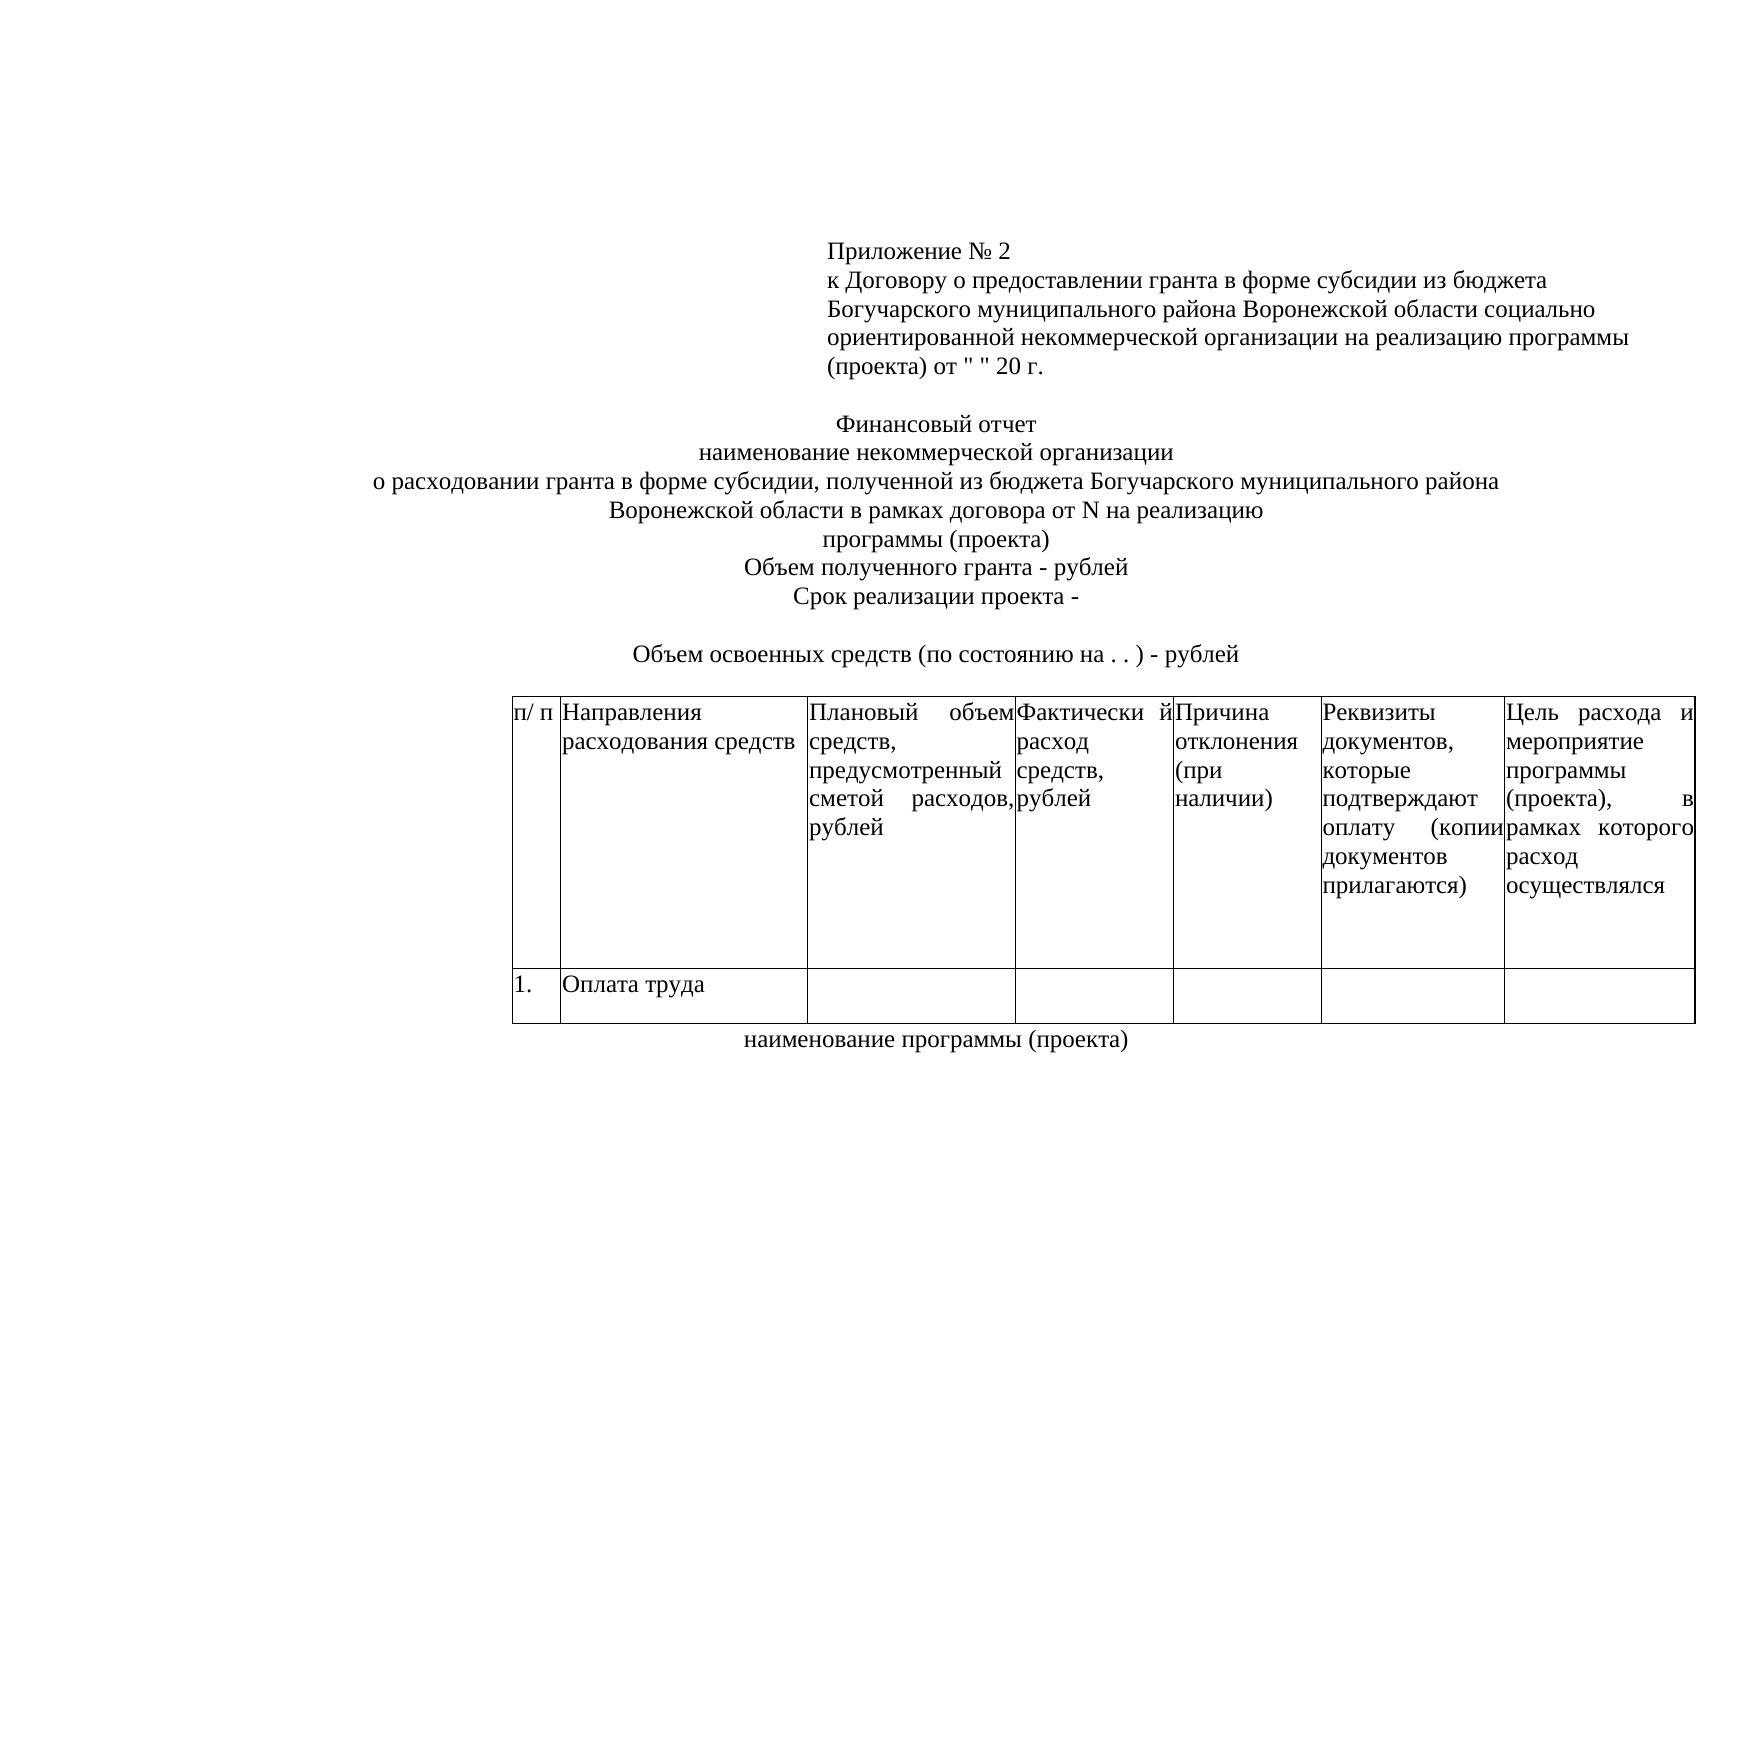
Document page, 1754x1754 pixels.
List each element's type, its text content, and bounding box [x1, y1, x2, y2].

table_cell [1322, 969, 1504, 1023]
table_cell [1505, 969, 1694, 1023]
text Объем полученного гранта - рублей [177, 552, 1695, 581]
table_header Фактически й расход средств, рублей [1016, 726, 1173, 968]
table_cell [1016, 969, 1173, 1023]
text о расходовании гранта в форме субсидии, полученной из бюджета Богучарского муниципального района [177, 466, 1695, 495]
table_header Плановый объем средств, предусмотренный сметой расходов, рублей [808, 697, 1015, 968]
table_header Реквизиты документов, которые подтверждают оплату (копии документов прилагаются) [1322, 697, 1504, 812]
text Воронежской области в рамках договора от N на реализацию [177, 495, 1695, 524]
table_header Направления расходования средств [561, 697, 807, 968]
table_header Цель расхода и мероприятие программы (проекта), в рамках которого расход осуществлялся [1505, 697, 1694, 968]
text к Договору о предоставлении гранта в форме субсидии из бюджета Богучарского муниципального района Воронежской области социально ориентированной некоммерческой организации на реализацию программы (проекта) от " " 20 г. [827, 265, 1695, 380]
text Срок реализации проекта - [177, 581, 1695, 610]
table_header п/ п [513, 697, 560, 968]
text наименование программы (проекта) [177, 1024, 1695, 1053]
table_cell [808, 969, 1015, 1023]
text Финансовый отчет [177, 409, 1695, 437]
table_cell Оплата труда [561, 969, 807, 1023]
text наименование некоммерческой организации [177, 437, 1695, 466]
text программы (проекта) [177, 524, 1695, 552]
table_cell [1174, 969, 1321, 1023]
text Приложение № 2 [827, 236, 1695, 265]
table_cell 1. [513, 969, 560, 1023]
table_header Причина отклонения (при наличии) [1174, 697, 1321, 968]
table_header Реквизиты документов, которые подтверждают оплату (копии документов прилагаются) [1322, 841, 1504, 968]
text Объем освоенных средств (по состоянию на . . ) - рублей [177, 639, 1695, 667]
